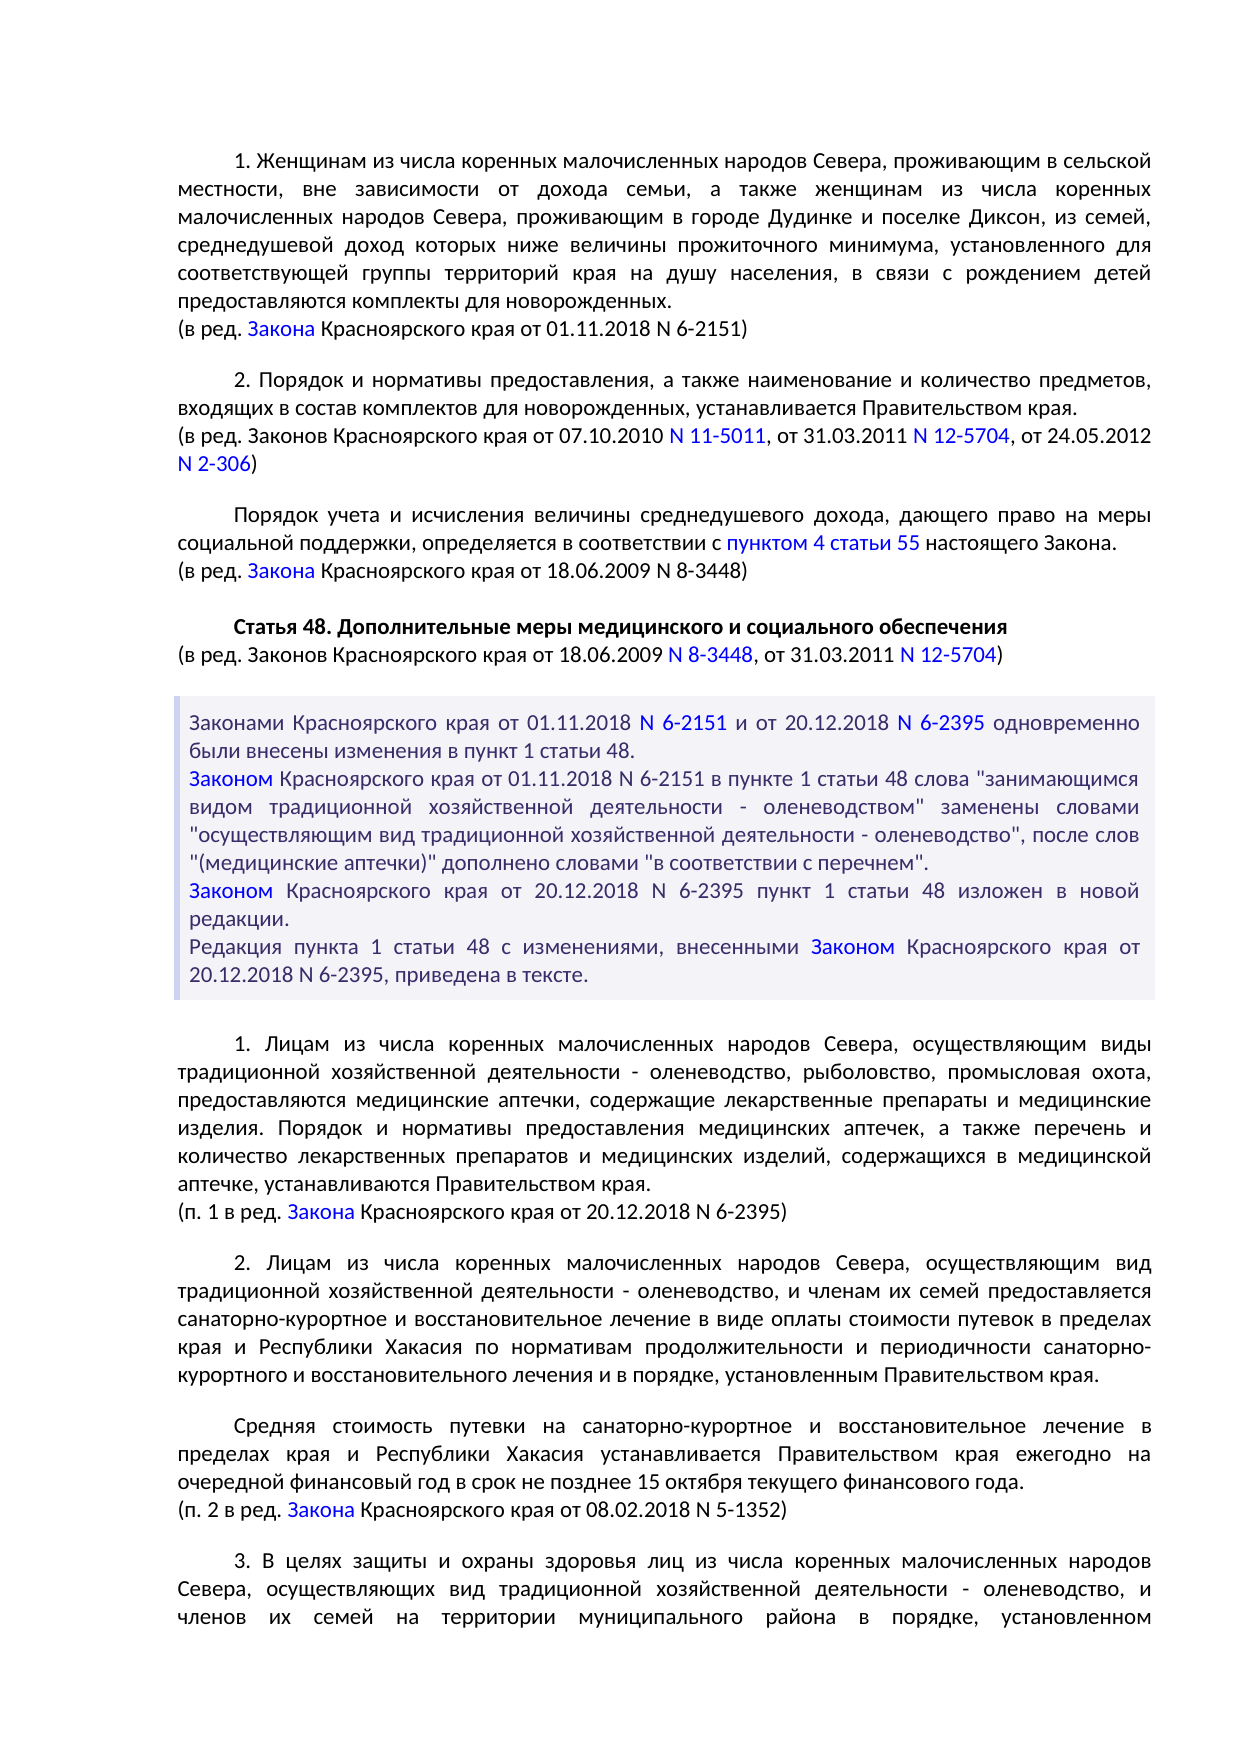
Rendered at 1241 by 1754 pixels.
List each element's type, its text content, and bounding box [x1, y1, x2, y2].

table_header Законами Красноярского края от 01.11.2018 N 6-2151 и от 20.12.2018 N 6-2395 одновременно были внесены изменения в пункт 1 статьи 48. Законом Красноярского края от 01.11.2018 N 6-2151 в пункте 1 статьи 48 слова "занимающимся видом традиционной хозяйственной деятельности - оленеводством" заменены словами "осуществляющим вид традиционной хозяйственной деятельности - оленеводство", после слов "(медицинские аптечки)" дополнено словами "в соответствии с перечнем". Законом Красноярского края от 20.12.2018 N 6-2395 пункт 1 статьи 48 изложен в новой редакции. Редакция пункта 1 статьи 48 с изменениями, внесенными Законом Красноярского края от 20.12.2018 N 6-2395, приведена в тексте. [180, 696, 1149, 1000]
text (в ред. Закона Красноярского края от 01.11.2018 N 6-2151) [177, 314, 1152, 342]
text (в ред. Законов Красноярского края от 07.10.2010 N 11-5011, от 31.03.2011 N 12-5704, от 24.05.2012 N 2-306) [177, 421, 1152, 477]
text (п. 1 в ред. Закона Красноярского края от 20.12.2018 N 6-2395) [177, 1197, 1152, 1225]
text 2. Лицам из числа коренных малочисленных народов Севера, осуществляющим вид традиционной хозяйственной деятельности - оленеводство, и членам их семей предоставляется санаторно-курортное и восстановительное лечение в виде оплаты стоимости путевок в пределах края и Республики Хакасия по нормативам продолжительности и периодичности санаторно-курортного и восстановительного лечения и в порядке, установленным Правительством края. [177, 1248, 1152, 1388]
text (в ред. Закона Красноярского края от 18.06.2009 N 8-3448) [177, 556, 1152, 584]
text 1. Женщинам из числа коренных малочисленных народов Севера, проживающим в сельской местности, вне зависимости от дохода семьи, а также женщинам из числа коренных малочисленных народов Севера, проживающим в городе Дудинке и поселке Диксон, из семей, среднедушевой доход которых ниже величины прожиточного минимума, установленного для соответствующей группы территорий края на душу населения, в связи с рождением детей предоставляются комплекты для новорожденных. [177, 146, 1152, 314]
text Средняя стоимость путевки на санаторно-курортное и восстановительное лечение в пределах края и Республики Хакасия устанавливается Правительством края ежегодно на очередной финансовый год в срок не позднее 15 октября текущего финансового года. [177, 1411, 1152, 1495]
title Статья 48. Дополнительные меры медицинского и социального обеспечения [177, 612, 1152, 640]
text (п. 2 в ред. Закона Красноярского края от 08.02.2018 N 5-1352) [177, 1495, 1152, 1523]
text 1. Лицам из числа коренных малочисленных народов Севера, осуществляющим виды традиционной хозяйственной деятельности - оленеводство, рыболовство, промысловая охота, предоставляются медицинские аптечки, содержащие лекарственные препараты и медицинские изделия. Порядок и нормативы предоставления медицинских аптечек, а также перечень и количество лекарственных препаратов и медицинских изделий, содержащихся в медицинской аптечке, устанавливаются Правительством края. [177, 1029, 1152, 1197]
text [177, 1546, 1152, 1630]
text 2. Порядок и нормативы предоставления, а также наименование и количество предметов, входящих в состав комплектов для новорожденных, устанавливается Правительством края. [177, 365, 1152, 421]
text (в ред. Законов Красноярского края от 18.06.2009 N 8-3448, от 31.03.2011 N 12-5704) [177, 640, 1152, 668]
